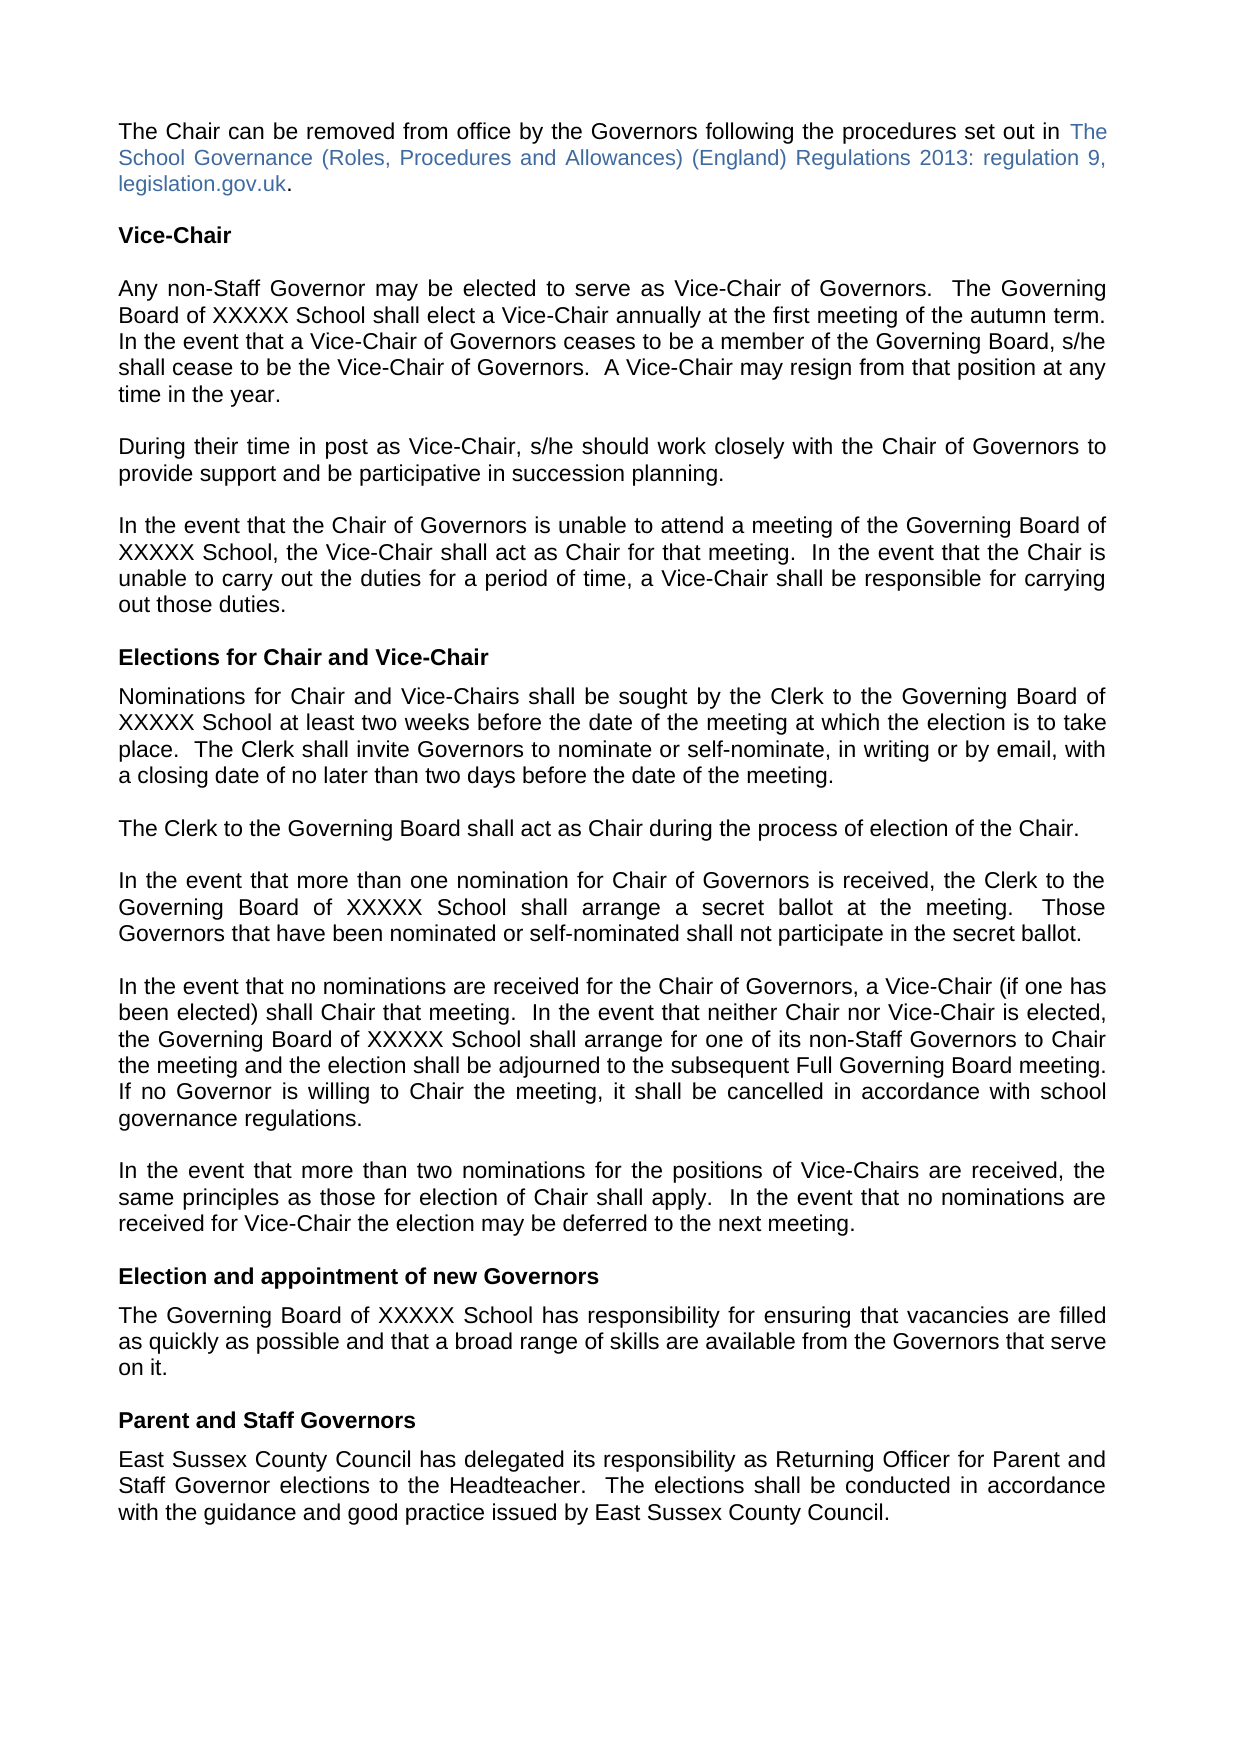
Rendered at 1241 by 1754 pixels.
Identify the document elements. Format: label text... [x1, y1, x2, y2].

text In the event that more than one nomination for Chair of Governors is received, the Clerk to the Governing Board of XXXXX School shall arrange a secret ballot at the meeting. Those Governors that have been nominated or self-nominated shall not participate in the secret ballot. [118, 867, 1107, 947]
text During their time in post as Vice-Chair, s/he should work closely with the Chair of Governors to provide support and be participative in succession planning. [118, 433, 1107, 486]
text In the event that more than two nominations for the positions of Vice-Chairs are received, the same principles as those for election of Chair shall apply. In the event that no nominations are received for Vice-Chair the election may be deferred to the next meeting. [118, 1157, 1107, 1236]
text The Clerk to the Governing Board shall act as Chair during the process of election of the Chair. [118, 815, 1107, 841]
subtitle Election and appointment of new Governors [118, 1263, 1107, 1289]
text The Governing Board of XXXXX School has responsibility for ensuring that vacancies are filled as quickly as possible and that a broad range of skills are available from the Governors that serve on it. [118, 1302, 1107, 1381]
text Vice-Chair [118, 222, 1107, 249]
text Any non-Staff Governor may be elected to serve as Vice-Chair of Governors. The Governing Board of XXXXX School shall elect a Vice-Chair annually at the first meeting of the autumn term. In the event that a Vice-Chair of Governors ceases to be a member of the Governing Board, s/he shall cease to be the Vice-Chair of Governors. A Vice-Chair may resign from that position at any time in the year. [118, 275, 1107, 407]
text East Sussex County Council has delegated its responsibility as Returning Officer for Parent and Staff Governor elections to the Headteacher. The elections shall be conducted in accordance with the guidance and good practice issued by East Sussex County Council. [118, 1446, 1107, 1525]
text In the event that no nominations are received for the Chair of Governors, a Vice-Chair (if one has been elected) shall Chair that meeting. In the event that neither Chair nor Vice-Chair is elected, the Governing Board of XXXXX School shall arrange for one of its non-Staff Governors to Chair the meeting and the election shall be adjourned to the subsequent Full Governing Board meeting. If no Governor is willing to Chair the meeting, it shall be cancelled in accordance with school governance regulations. [118, 973, 1107, 1131]
text In the event that the Chair of Governors is unable to attend a meeting of the Governing Board of XXXXX School, the Vice-Chair shall act as Chair for that meeting. In the event that the Chair is unable to carry out the duties for a period of time, a Vice-Chair shall be responsible for carrying out those duties. [118, 512, 1107, 618]
text The Chair can be removed from office by the Governors following the procedures set out in The School Governance (Roles, Procedures and Allowances) (England) Regulations 2013: regulation 9, legislation.gov.uk. [118, 118, 1107, 196]
subtitle Parent and Staff Governors [118, 1407, 1107, 1433]
text Nominations for Chair and Vice-Chairs shall be sought by the Clerk to the Governing Board of XXXXX School at least two weeks before the date of the meeting at which the election is to take place. The Clerk shall invite Governors to nominate or self-nominate, in writing or by email, with a closing date of no later than two days before the date of the meeting. [118, 683, 1107, 788]
subtitle Elections for Chair and Vice-Chair [118, 644, 1107, 671]
